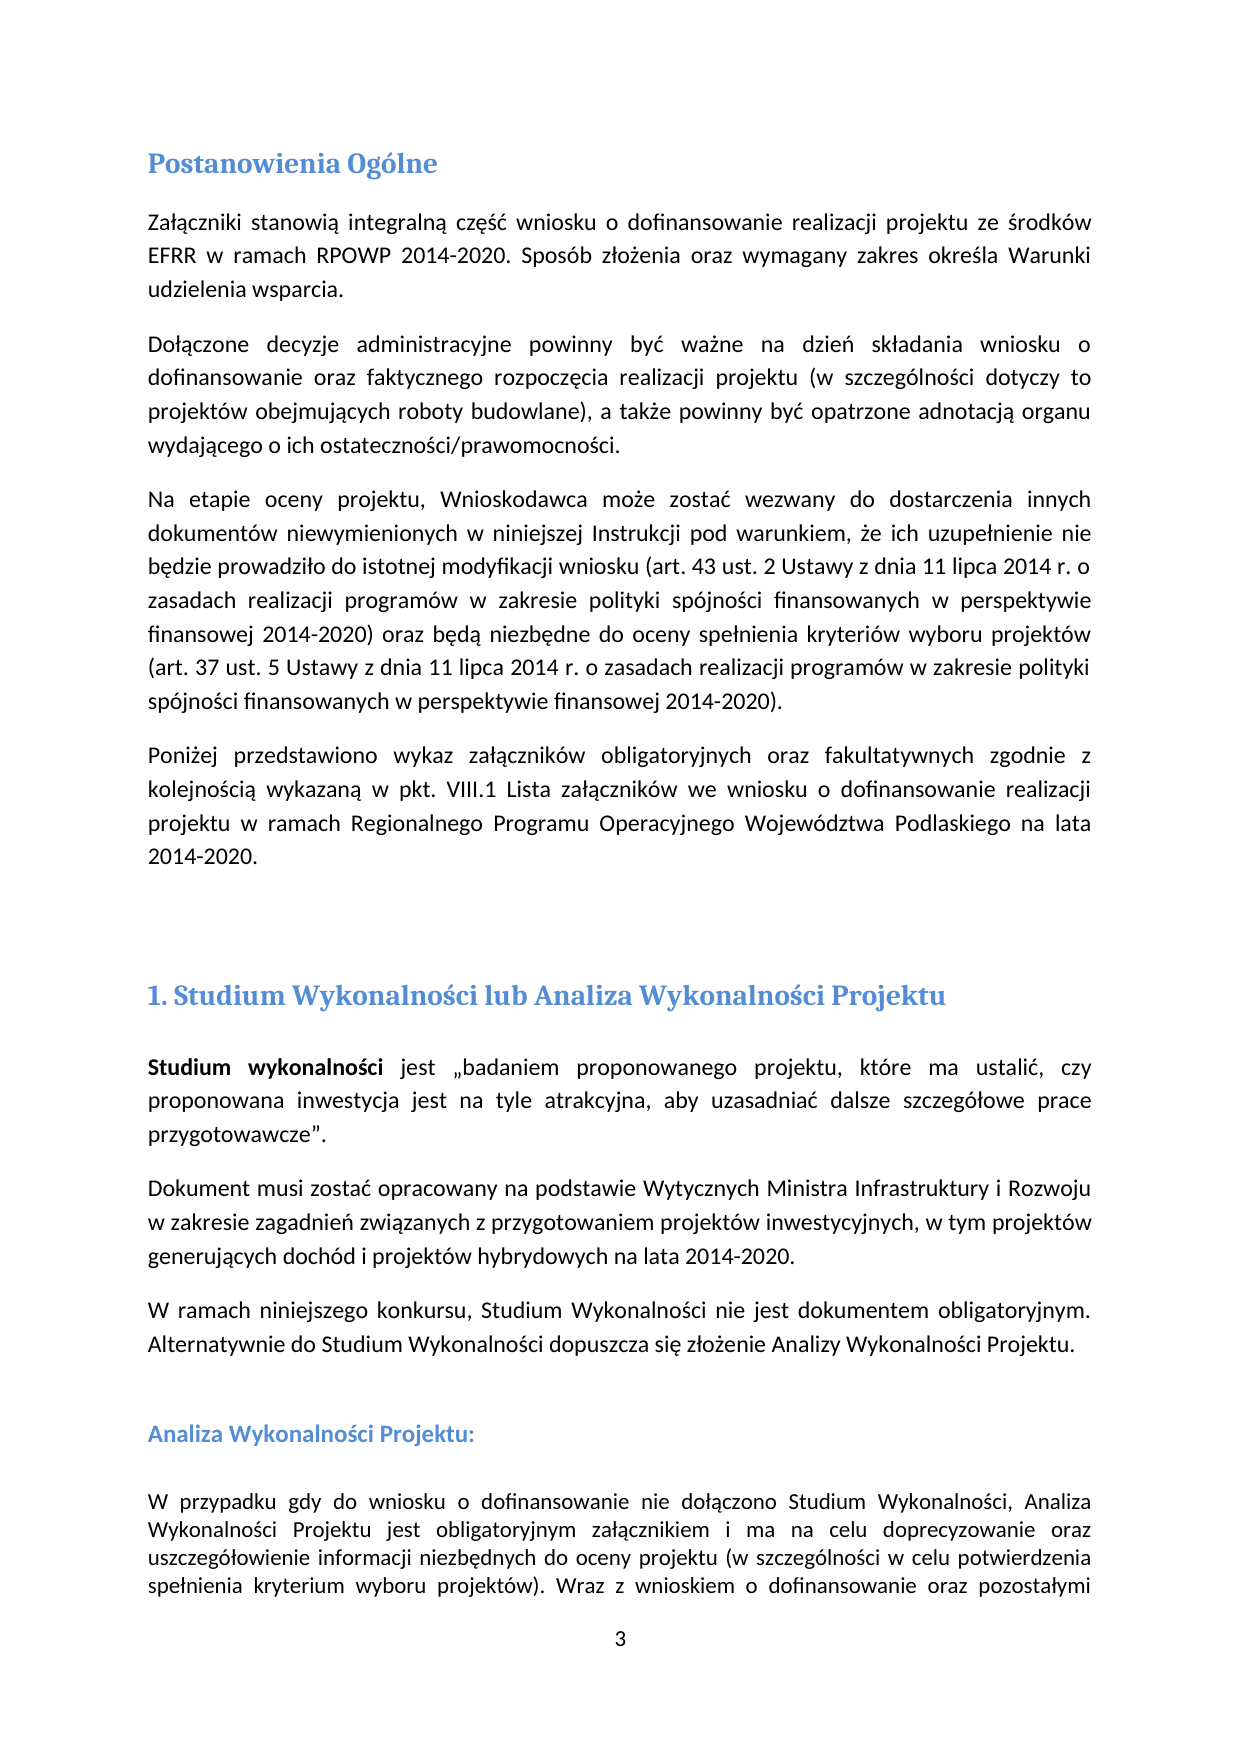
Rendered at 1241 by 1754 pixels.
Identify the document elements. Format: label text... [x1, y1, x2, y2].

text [148, 1487, 1093, 1599]
text Analiza Wykonalności Projektu: [148, 1418, 1093, 1449]
text Studium wykonalności jest „badaniem proponowanego projektu, które ma ustalić, czy proponowana inwestycja jest na tyle atrakcyjna, aby uzasadniać dalsze szczegółowe prace przygotowawcze”. [148, 1052, 1093, 1148]
text Poniżej przedstawiono wykaz załączników obligatoryjnych oraz fakultatywnych zgodnie z kolejnością wykazaną w pkt. VIII.1 Lista załączników we wniosku o dofinansowanie realizacji projektu w ramach Regionalnego Programu Operacyjnego Województwa Podlaskiego na lata 2014-2020. [148, 741, 1093, 871]
text Załączniki stanowią integralną część wniosku o dofinansowanie realizacji projektu ze środków EFRR w ramach RPOWP 2014-2020. Sposób złożenia oraz wymagany zakres określa Warunki udzielenia wsparcia. [148, 207, 1093, 303]
text W ramach niniejszego konkursu, Studium Wykonalności nie jest dokumentem obligatoryjnym. Alternatywnie do Studium Wykonalności dopuszcza się złożenie Analizy Wykonalności Projektu. [148, 1295, 1093, 1358]
text Na etapie oceny projektu, Wnioskodawca może zostać wezwany do dostarczenia innych dokumentów niewymienionych w niniejszej Instrukcji pod warunkiem, że ich uzupełnienie nie będzie prowadziło do istotnej modyfikacji wniosku (art. 43 ust. 2 Ustawy z dnia 11 lipca 2014 r. o zasadach realizacji programów w zakresie polityki spójności finansowanych w perspektywie finansowej 2014-2020) oraz będą niezbędne do oceny spełnienia kryteriów wyboru projektów (art. 37 ust. 5 Ustawy z dnia 11 lipca 2014 r. o zasadach realizacji programów w zakresie polityki spójności finansowanych w perspektywie finansowej 2014-2020). [148, 484, 1093, 715]
subtitle 1. Studium Wykonalności lub Analiza Wykonalności Projektu [148, 979, 1093, 1013]
text Dokument musi zostać opracowany na podstawie Wytycznych Ministra Infrastruktury i Rozwoju w zakresie zagadnień związanych z przygotowaniem projektów inwestycyjnych, w tym projektów generujących dochód i projektów hybrydowych na lata 2014-2020. [148, 1173, 1093, 1270]
text Dołączone decyzje administracyjne powinny być ważne na dzień składania wniosku o dofinansowanie oraz faktycznego rozpoczęcia realizacji projektu (w szczególności dotyczy to projektów obejmujących roboty budowlane), a także powinny być opatrzone adnotacją organu wydającego o ich ostateczności/prawomocności. [148, 329, 1093, 459]
text Postanowienia Ogólne [148, 148, 1093, 181]
